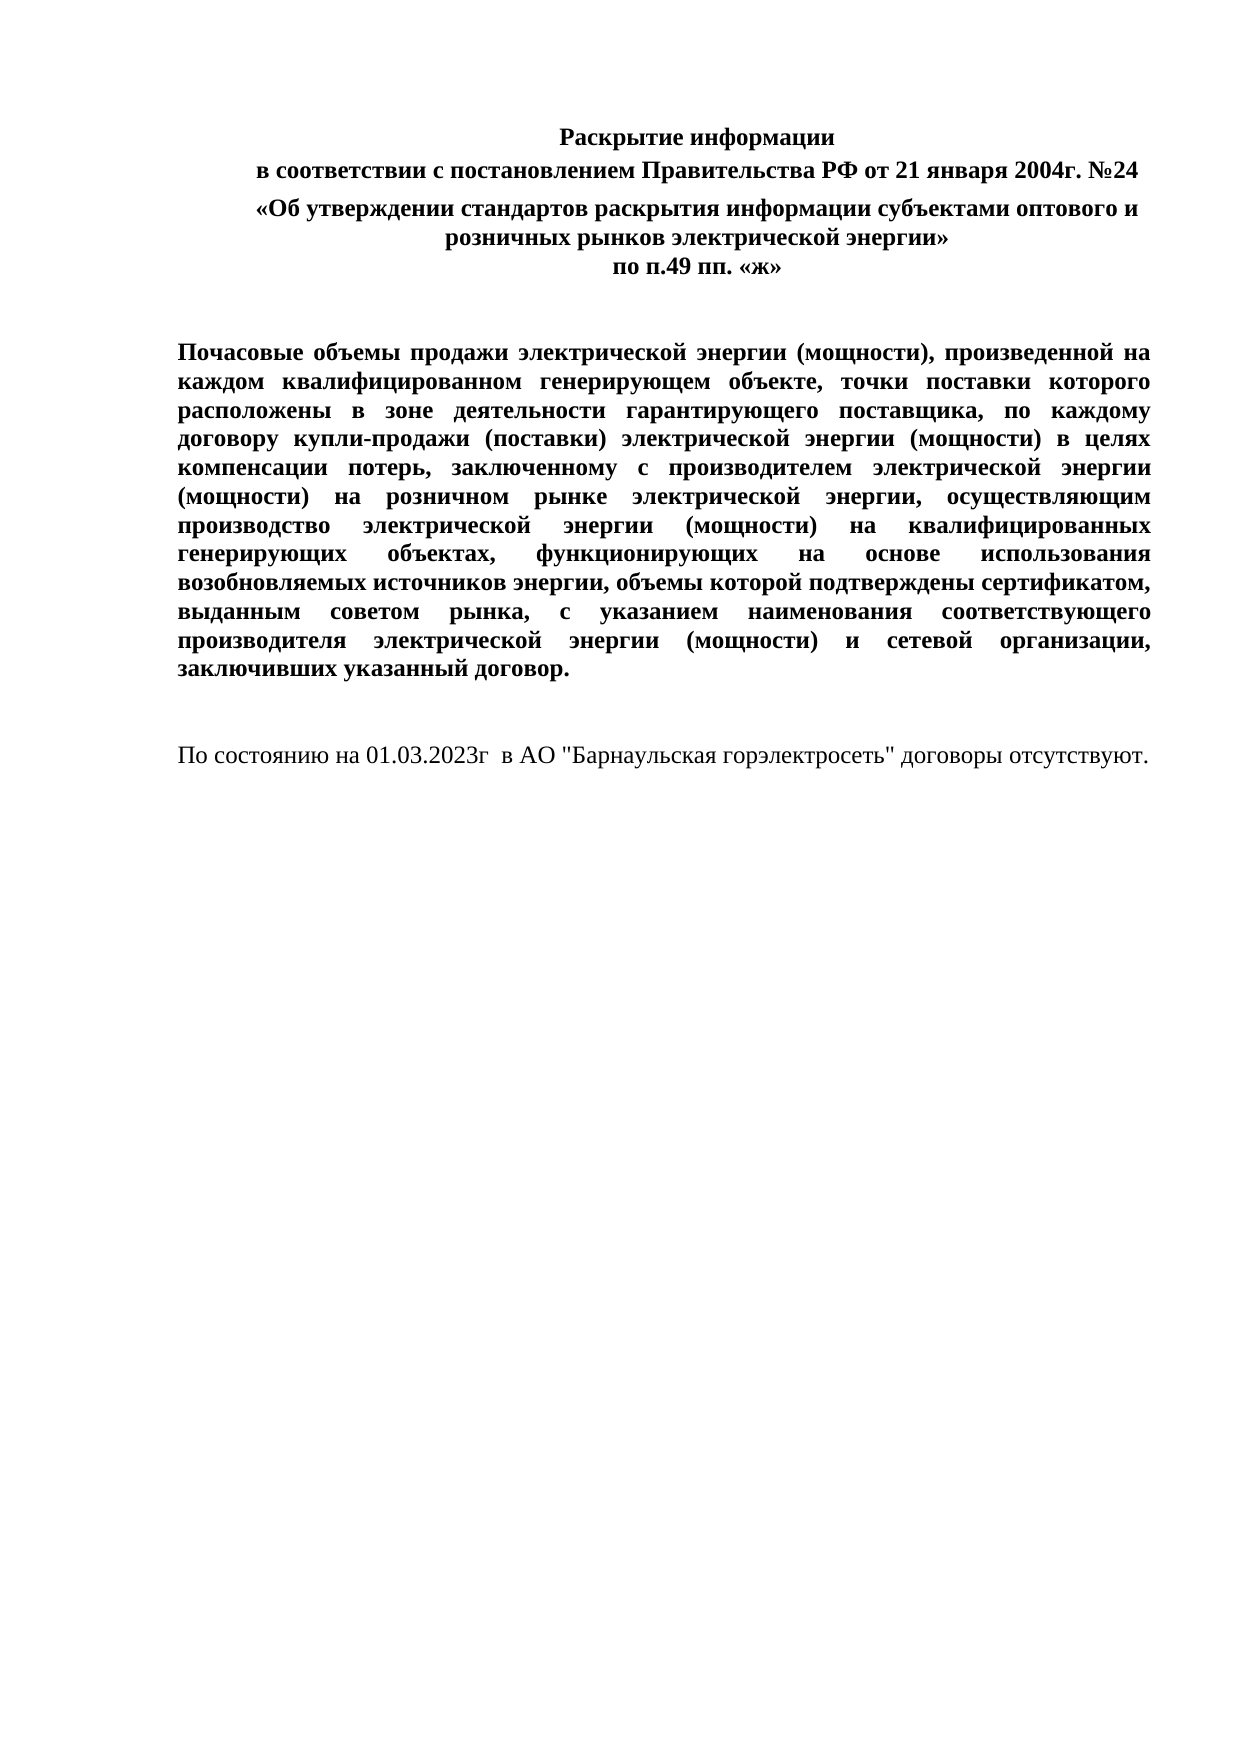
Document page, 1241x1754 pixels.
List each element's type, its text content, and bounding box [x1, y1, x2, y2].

table_cell «Об утверждении стандартов раскрытия информации субъектами оптового и розничных рынков электрической энергии» [187, 184, 1207, 251]
table_cell по п.49 пп. «ж» [187, 251, 1207, 308]
text Почасовые объемы продажи электрической энергии (мощности), произведенной на каждом квалифицированном генерирующем объекте, точки поставки которого расположены в зоне деятельности гарантирующего поставщика, по каждому договору купли-продажи (поставки) электрической энергии (мощности) в целях компенсации потерь, заключенному с производителем электрической энергии (мощности) на розничном рынке электрической энергии, осуществляющим производство электрической энергии (мощности) на квалифицированных генерирующих объектах, функционирующих на основе использования возобновляемых источников энергии, объемы которой подтверждены сертификатом, выданным советом рынка, с указанием наименования соответствующего производителя электрической энергии (мощности) и сетевой организации, заключивших указанный договор. [177, 337, 1152, 682]
table_cell в соответствии с постановлением Правительства РФ от 21 января 2004г. №24 [187, 151, 1207, 184]
table_header Раскрытие информации [187, 118, 1207, 151]
text По состоянию на 01.03.2023г в АО "Барнаульская горэлектросеть" договоры отсутствуют. [177, 740, 1152, 768]
